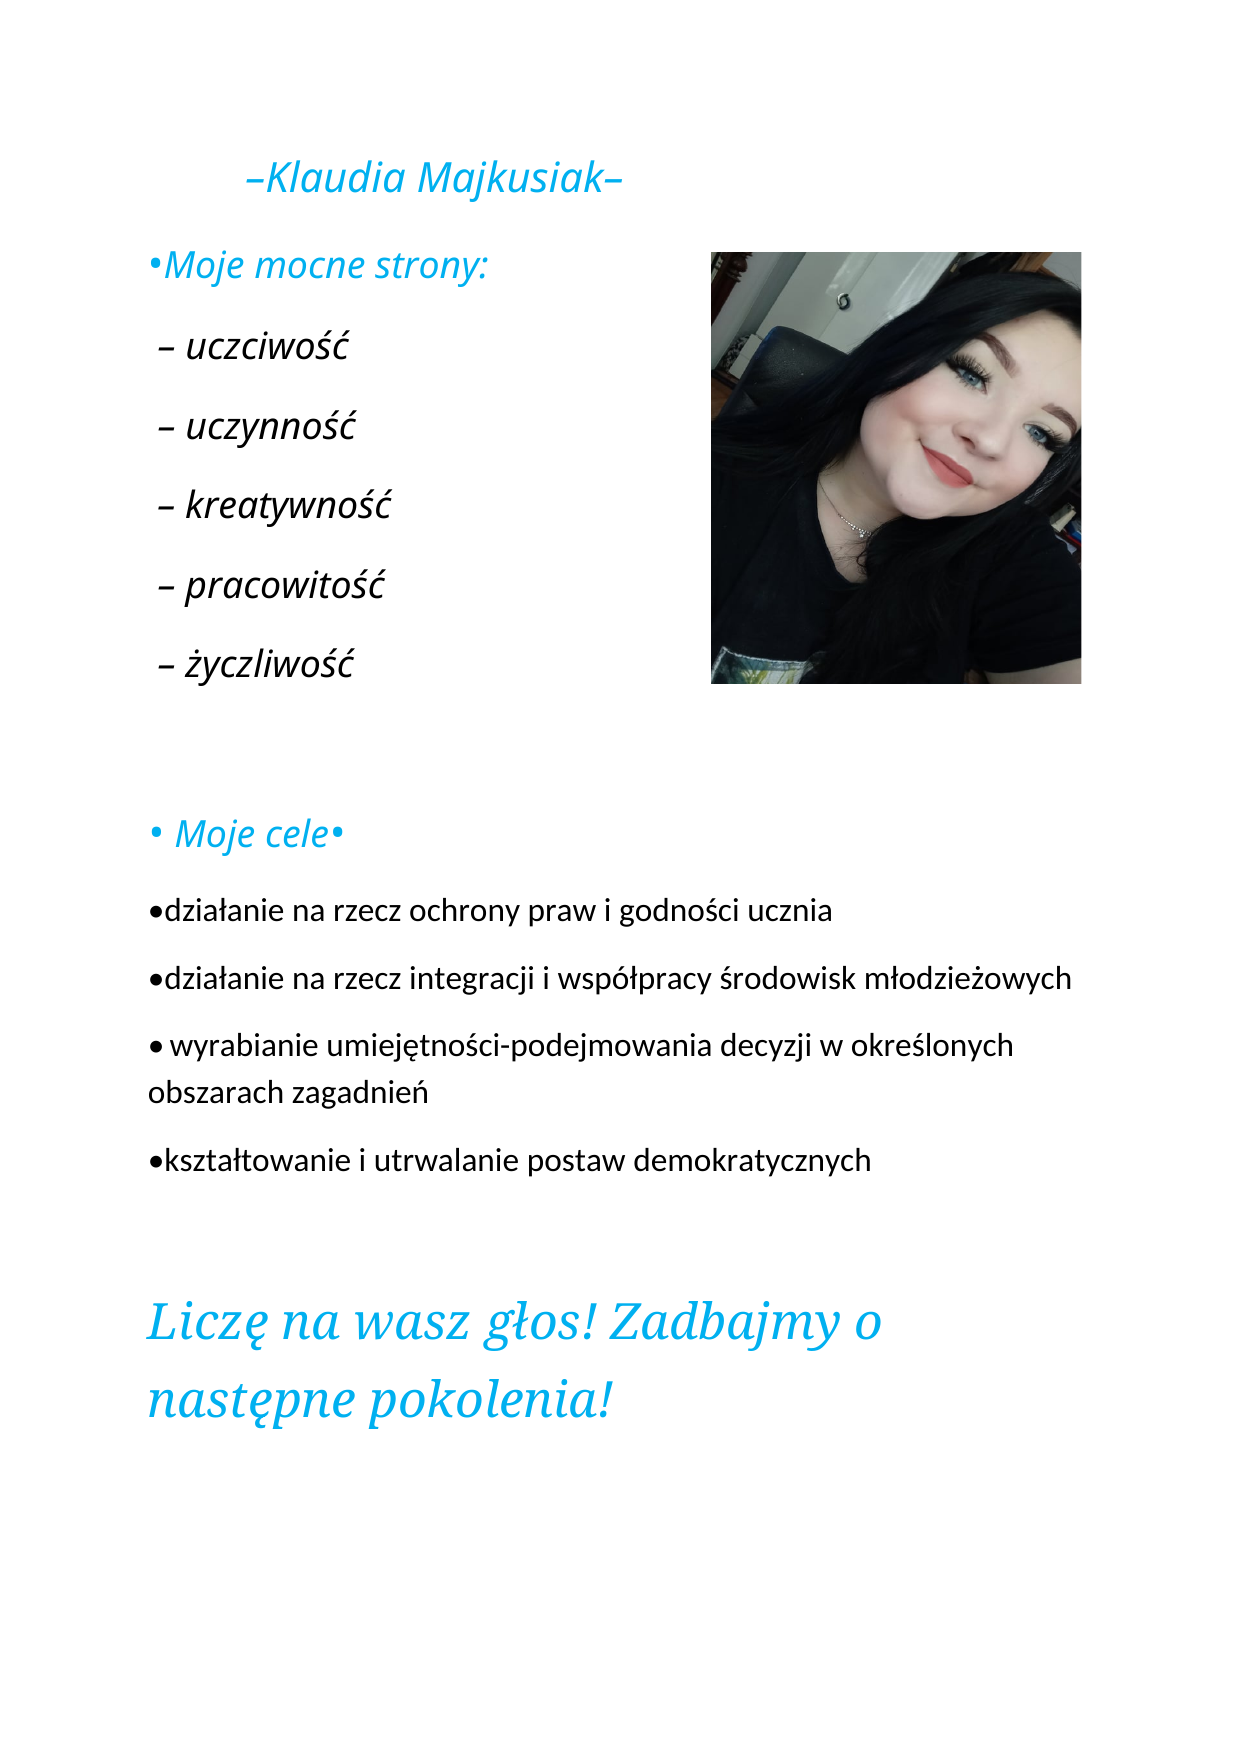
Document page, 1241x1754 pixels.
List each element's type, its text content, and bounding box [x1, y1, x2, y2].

text – uczciwość [148, 320, 696, 371]
text •Moje mocne strony: [148, 234, 1093, 290]
text • Moje cele• [148, 803, 1093, 860]
text • wyrabianie umiejętności-podejmowania decyzji w określonych obszarach zagadnień [148, 1024, 1093, 1112]
text – kreatywność [148, 479, 696, 530]
text •działanie na rzecz integracji i współpracy środowisk młodzieżowych [148, 957, 1093, 997]
text •kształtowanie i utrwalanie postaw demokratycznych [148, 1139, 1093, 1179]
text •działanie na rzecz ochrony praw i godności ucznia [148, 889, 1093, 930]
text – pracowitość [148, 558, 696, 609]
text – uczynność [148, 399, 696, 450]
text – życzliwość [148, 638, 696, 689]
text Liczę na wasz głos! Zadbajmy o następne pokolenia! [148, 1286, 1093, 1432]
text –Klaudia Majkusiak– [148, 148, 1093, 204]
picture [711, 252, 1082, 684]
